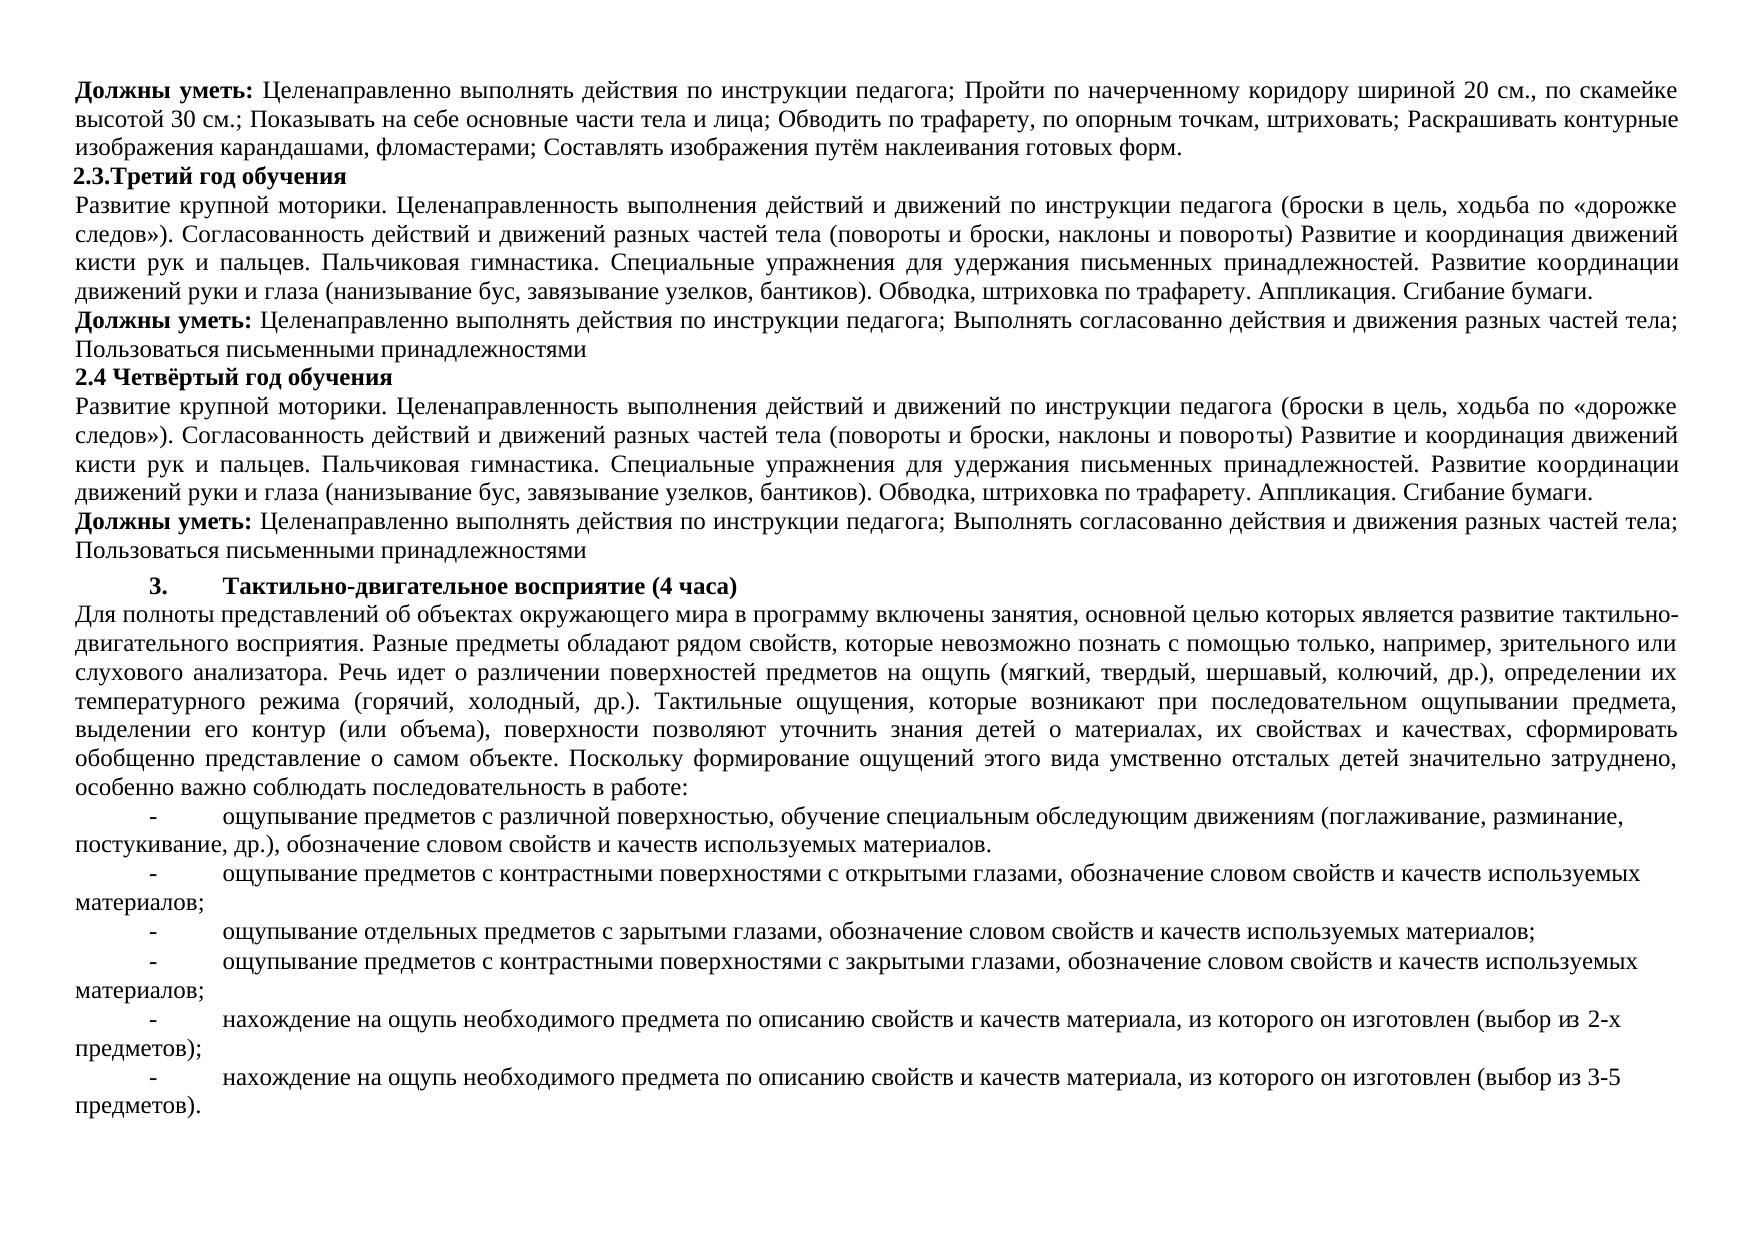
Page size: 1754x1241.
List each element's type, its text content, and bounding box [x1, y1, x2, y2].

text Должны уметь: Целенаправленно выполнять действия по инструкции педагога; Пройти по начерченному коридору шириной ., по скамейке высотой .; Показывать на себе основные части тела и лица; Обводить по трафарету, по опорным точкам, штриховать; Раскрашивать контурные изображения карандашами, фломастерами; Составлять изображения путём наклеивания готовых форм. [75, 75, 1679, 161]
text Должны уметь: Целенаправленно выполнять действия по инструкции педагога; Выполнять согласованно действия и движения разных частей тела; Пользоваться письменными принадлежностями [75, 506, 1679, 564]
list нахождение на ощупь необходимого предмета по описанию свойств и качеств материала, из которого он изготовлен (выбор из 3-5 предметов). [75, 1062, 1679, 1119]
text Должны уметь: Целенаправленно выполнять действия по инструкции педагога; Выполнять согласованно действия и движения разных частей тела; Пользоваться письменными принадлежностями [75, 305, 1679, 362]
list ощупывание предметов с контрастными поверхностями с закрытыми глазами, обозначение словом свойств и качеств используемых материалов; [75, 946, 1679, 1003]
list нахождение на ощупь необходимого предмета по описанию свойств и качеств материала, из которого он изготовлен (выбор из 2-х предметов); [75, 1004, 1679, 1062]
text 2.3.Третий год обучения [23, 161, 1679, 190]
list ощупывание отдельных предметов с зарытыми глазами, обозначение словом свойств и качеств используемых материалов; [75, 916, 1679, 945]
text 2.4 Четвёртый год обучения [75, 362, 1679, 391]
text Для полноты представлений об объектах окружающего мира в программу включены занятия, основной целью которых является развитие тактильно-двигательного восприятия. Разные предметы обладают рядом свойств, которые невозможно познать с помощью только, например, зрительного или слухового анализатора. Речь идет о различении поверхностей предметов на ощупь (мягкий, твердый, шершавый, колючий, др.), определении их температурного режима (горячий, холодный, др.). Тактильные ощущения, которые возникают при последовательном ощупывании предмета, выделении его контур (или объема), поверхности позволяют уточнить знания детей о материалах, их свойствах и качествах, сформировать обобщенно представление о самом объекте. Поскольку формирование ощущений этого вида умственно отсталых детей значительно затруднено, особенно важно соблюдать последовательность в работе: [75, 599, 1679, 801]
list ощупывание предметов с различной поверхностью, обучение специальным обследующим движениям (поглаживание, разминание, постукивание, др.), обозначение словом свойств и качеств используемых материалов. [75, 801, 1679, 858]
text Развитие крупной моторики. Целенаправленность выполнения действий и движений по инструкции педагога (броски в цель, ходьба по «дорожке следов»). Согласованность действий и движений разных частей тела (повороты и броски, наклоны и повороты) Развитие и координация движений кисти рук и пальцев. Пальчиковая гимнастика. Специальные упражнения для удержания письменных принадлежностей. Развитие координации движений руки и глаза (нанизывание бус, завязывание узелков, бантиков). Обводка, штриховка по трафарету. Аппликация. Сгибание бумаги. [75, 391, 1679, 506]
text Развитие крупной моторики. Целенаправленность выполнения действий и движений по инструкции педагога (броски в цель, ходьба по «дорожке следов»). Согласованность действий и движений разных частей тела (повороты и броски, наклоны и повороты) Развитие и координация движений кисти рук и пальцев. Пальчиковая гимнастика. Специальные упражнения для удержания письменных принадлежностей. Развитие координации движений руки и глаза (нанизывание бус, завязывание узелков, бантиков). Обводка, штриховка по трафарету. Аппликация. Сгибание бумаги. [75, 190, 1679, 305]
list ощупывание предметов с контрастными поверхностями с открытыми глазами, обозначение словом свойств и качеств используемых материалов; [75, 858, 1679, 916]
list Тактильно-двигательное восприятие (4 часа) [75, 571, 1679, 599]
